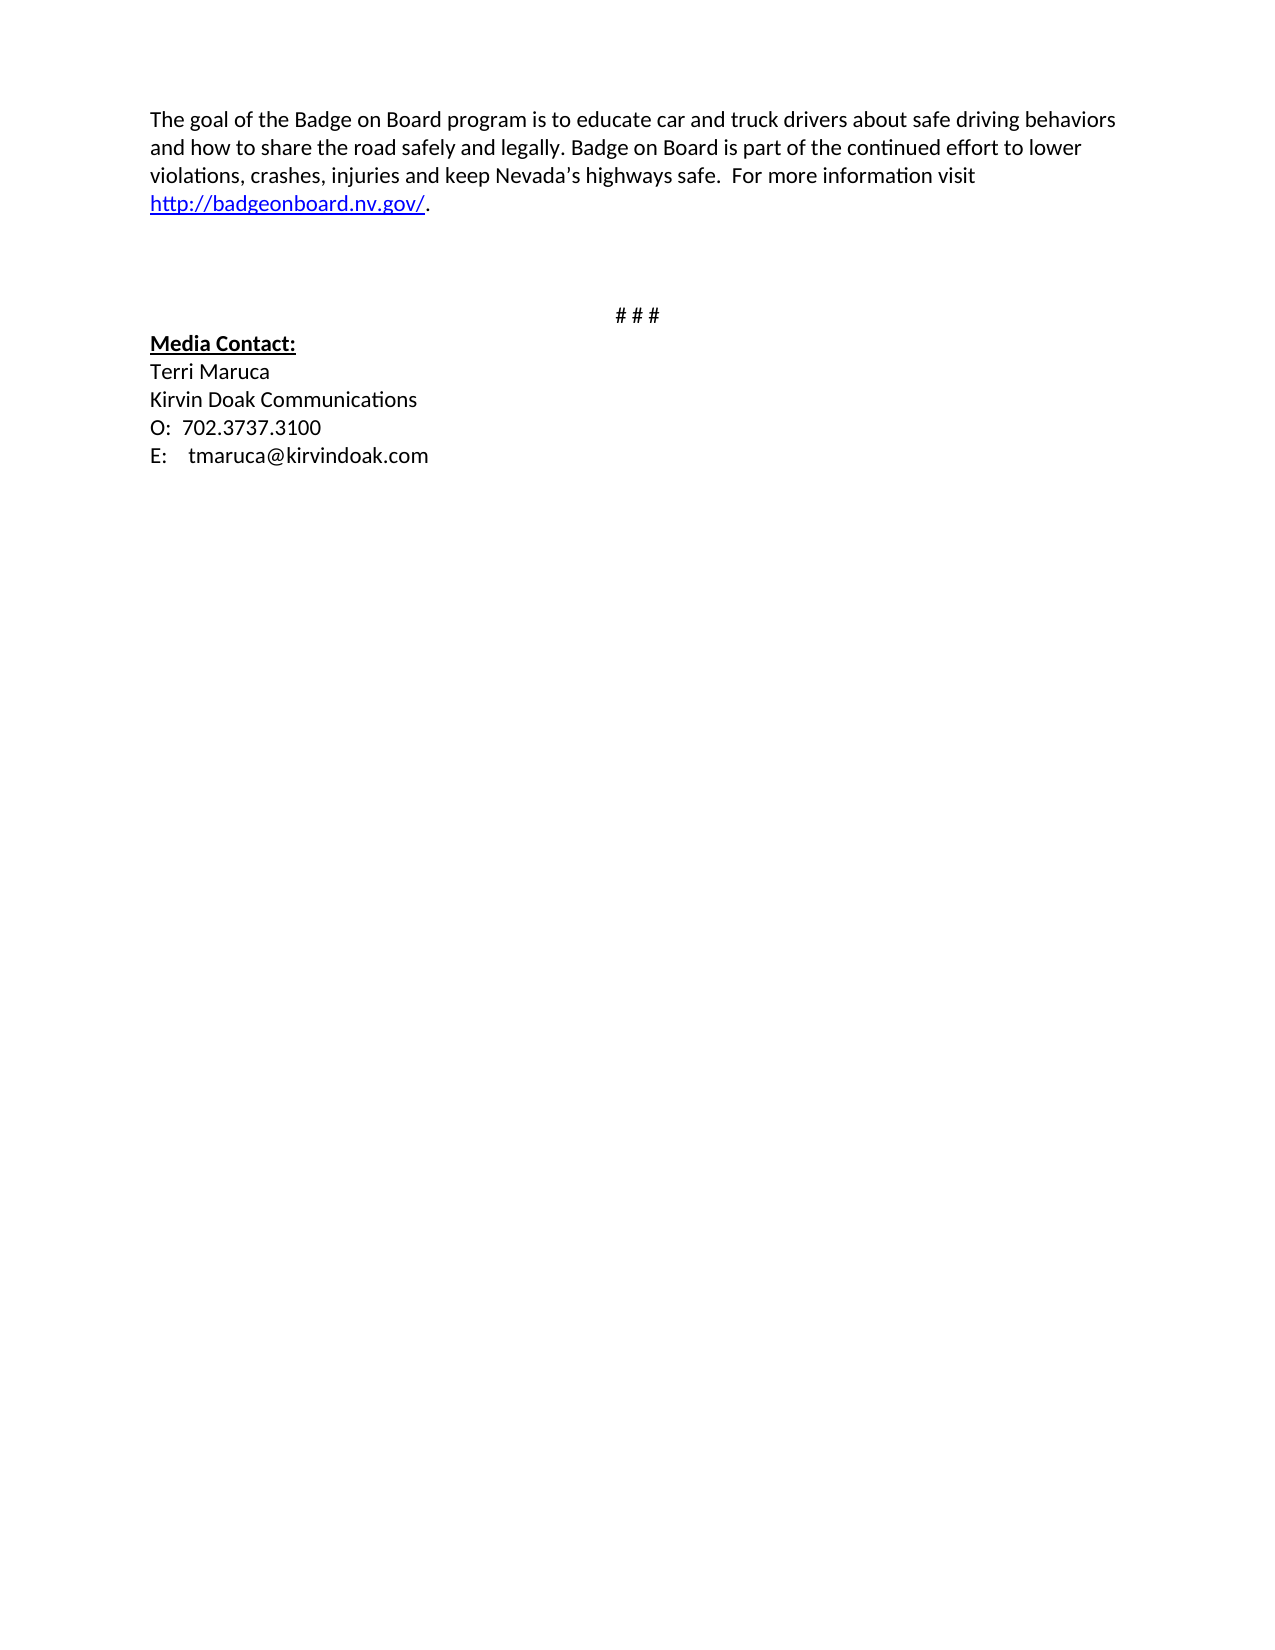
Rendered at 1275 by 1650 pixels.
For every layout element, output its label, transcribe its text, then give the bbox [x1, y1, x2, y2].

text Media Contact: [150, 329, 1125, 357]
text The goal of the Badge on Board program is to educate car and truck drivers about safe driving behaviors and how to share the road safely and legally. Badge on Board is part of the continued effort to lower violations, crashes, injuries and keep Nevada’s highways safe. For more information visit http://badgeonboard.nv.gov/. [150, 105, 1125, 217]
text Kirvin Doak Communications [150, 385, 1125, 413]
text # # # [150, 301, 1125, 329]
text Terri Maruca [150, 357, 1125, 385]
text O: 702.3737.3100 [150, 413, 1125, 441]
text E: tmaruca@kirvindoak.com [150, 441, 1125, 469]
